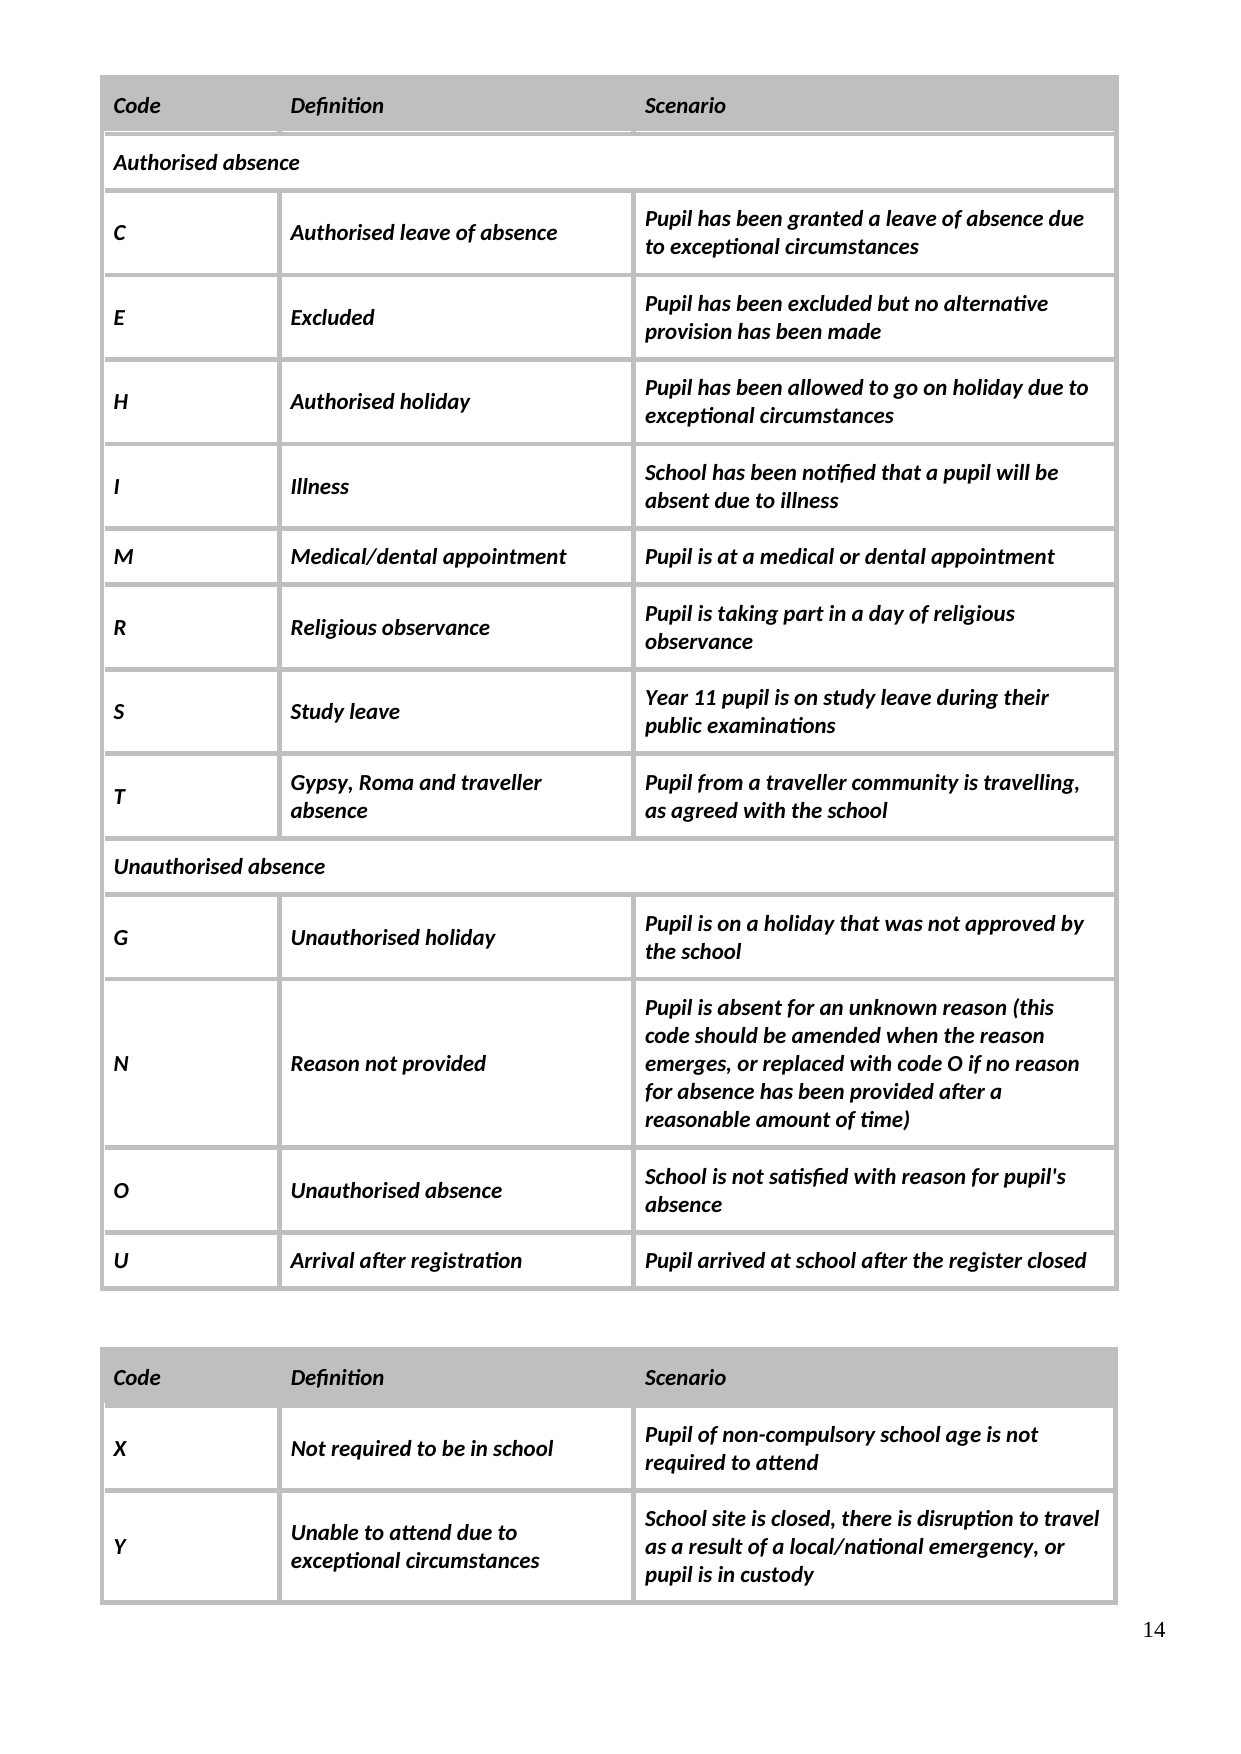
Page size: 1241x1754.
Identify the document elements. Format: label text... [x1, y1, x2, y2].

table_header Scenario [636, 1352, 1113, 1403]
table_cell S [104, 668, 277, 751]
table_cell Y [104, 1489, 277, 1600]
table_cell E [104, 274, 277, 357]
table_cell Pupil from a traveller community is travelling, as agreed with the school [636, 756, 1114, 836]
table_cell Medical/dental appointment [282, 531, 631, 582]
table_cell Unauthorised absence [104, 837, 1114, 892]
table_header Definition [282, 80, 631, 131]
table_cell Year 11 pupil is on study leave during their public examinations [636, 672, 1114, 751]
table_cell O [104, 1146, 277, 1230]
table_header Definition [282, 1352, 631, 1403]
table_cell School site is closed, there is disruption to travel as a result of a local/national emergency, or pupil is in custody [636, 1493, 1113, 1600]
table_cell Pupil has been allowed to go on holiday due to exceptional circumstances [636, 362, 1114, 441]
table_cell Pupil arrived at school after the register closed [636, 1235, 1114, 1286]
table_cell Pupil is on a holiday that was not approved by the school [636, 897, 1114, 977]
table_cell Unauthorised absence [282, 1150, 631, 1230]
table_cell Unable to attend due to exceptional circumstances [282, 1493, 631, 1600]
table_cell Authorised leave of absence [282, 193, 631, 272]
table_cell Excluded [282, 277, 631, 357]
table_cell H [104, 358, 277, 441]
table_cell Unauthorised holiday [282, 897, 631, 977]
table_cell M [104, 527, 277, 582]
table_cell I [104, 443, 277, 526]
table_cell Arrival after registration [282, 1235, 631, 1286]
table_cell T [104, 752, 277, 836]
table_cell Pupil of non-compulsory school age is not required to attend [636, 1408, 1113, 1488]
table_cell Pupil is taking part in a day of religious observance [636, 587, 1114, 667]
table_header Scenario [636, 80, 1114, 131]
table_cell Religious observance [282, 587, 631, 667]
table_cell School is not satisfied with reason for pupil's absence [636, 1150, 1114, 1230]
table_cell Illness [282, 446, 631, 526]
table_cell School has been notified that a pupil will be absent due to illness [636, 446, 1114, 526]
table_cell Gypsy, Roma and traveller absence [282, 756, 631, 836]
table_cell Pupil is absent for an unknown reason (this code should be amended when the reason emerges, or replaced with code O if no reason for absence has been provided after a reasonable amount of time) [636, 981, 1114, 1145]
table_cell Not required to be in school [282, 1408, 631, 1488]
table_cell Study leave [282, 672, 631, 751]
table_cell X [104, 1404, 277, 1488]
table_cell Reason not provided [282, 981, 631, 1145]
table_cell Pupil has been granted a leave of absence due to exceptional circumstances [636, 193, 1114, 272]
table_cell N [104, 978, 277, 1145]
table_cell G [104, 893, 277, 977]
table_cell U [104, 1231, 277, 1286]
table_header Code [104, 80, 277, 131]
table_cell R [104, 583, 277, 667]
table_cell Authorised absence [104, 133, 1114, 188]
table_cell Pupil has been excluded but no alternative provision has been made [636, 277, 1114, 357]
table_cell Pupil is at a medical or dental appointment [636, 531, 1114, 582]
table_header Code [104, 1352, 277, 1403]
table_cell C [104, 189, 277, 272]
table_cell Authorised holiday [282, 362, 631, 441]
